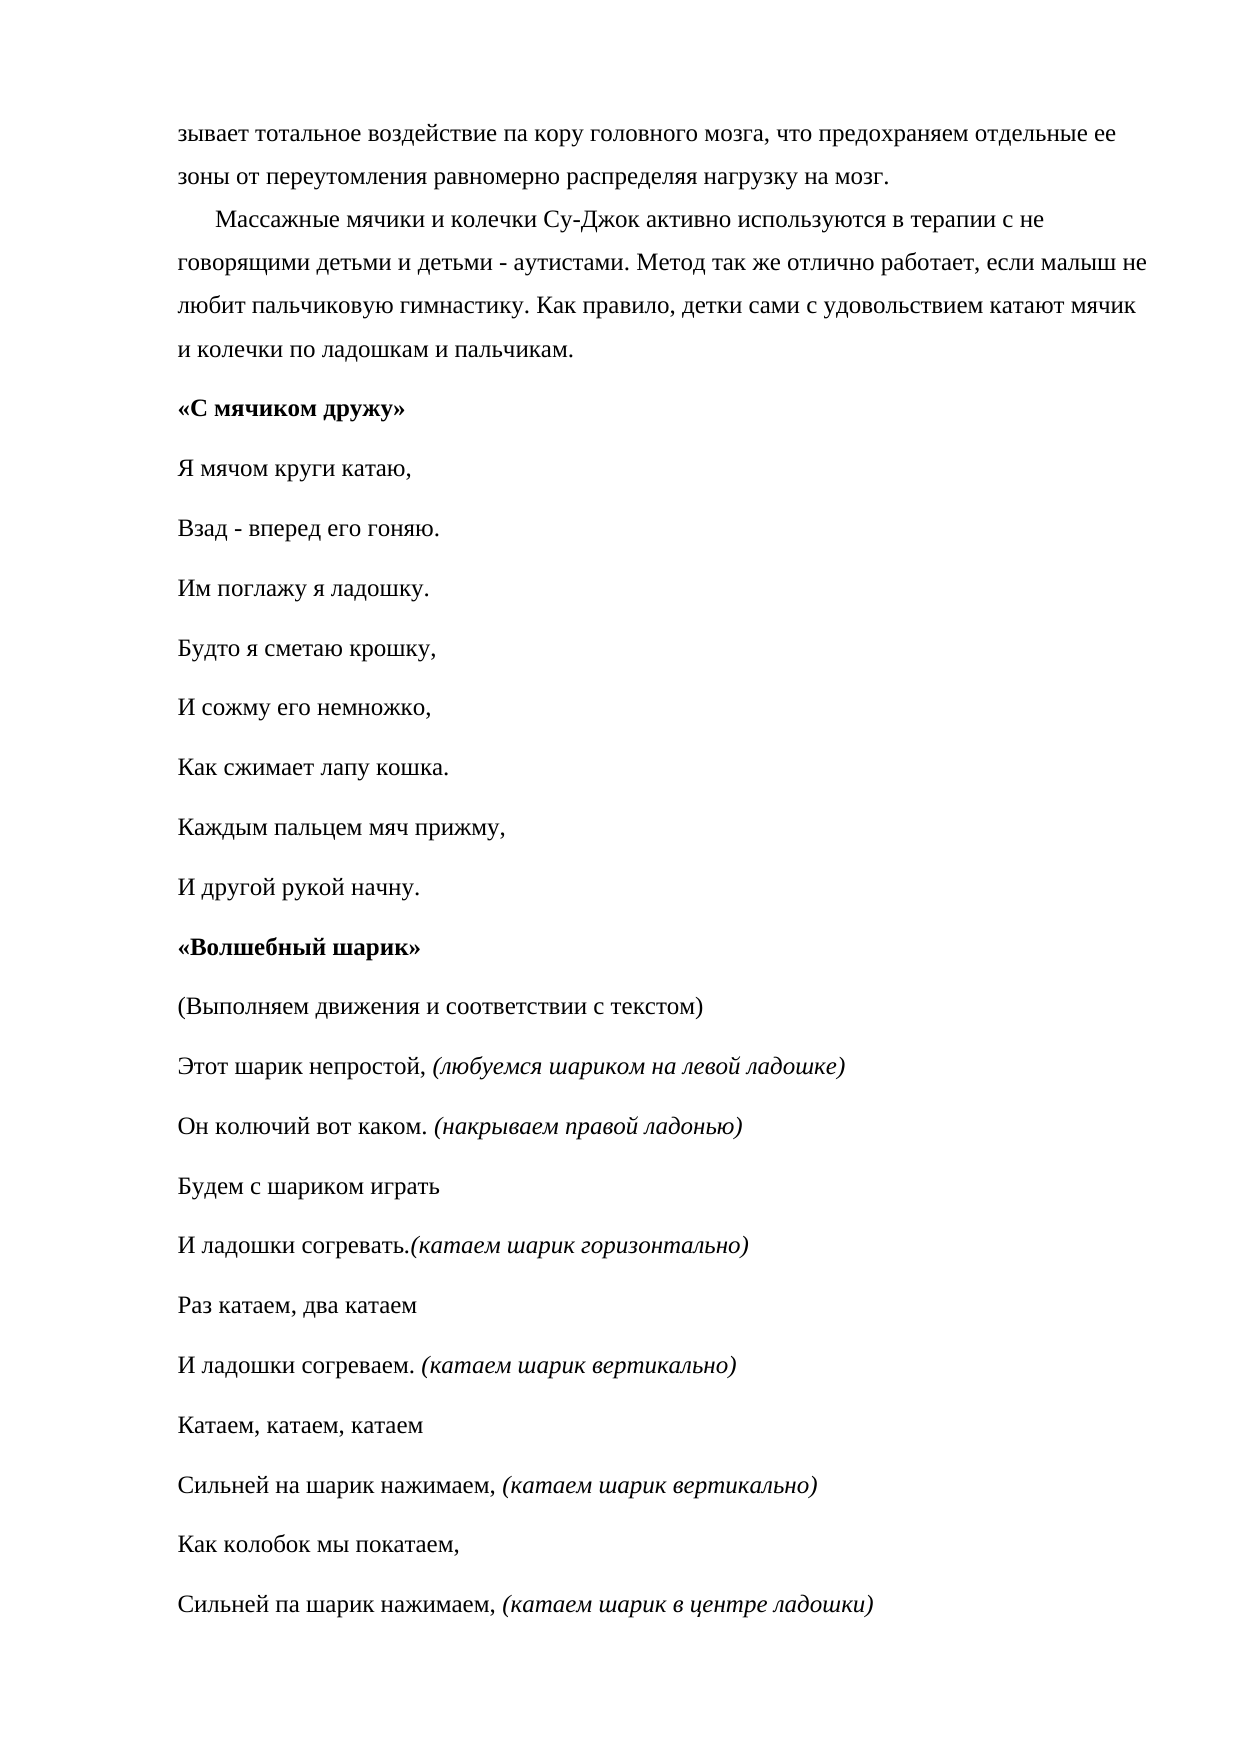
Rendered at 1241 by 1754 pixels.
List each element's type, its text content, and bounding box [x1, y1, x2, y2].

text Он колючий вот каком. (накрываем правой ладонью) [177, 1111, 1152, 1140]
text «Волшебный шарик» [177, 932, 1152, 960]
text Каждым пальцем мяч прижму, [177, 812, 1152, 841]
text Будто я сметаю крошку, [177, 633, 1152, 661]
text (Выполняем движения и соответствии с текстом) [177, 991, 1152, 1020]
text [177, 118, 1152, 190]
text Массажные мячики и колечки Су-Джок активно используются в терапии с не говорящими детьми и детьми - аутистами. Метод так же отлично работает, если малыш не любит пальчиковую гимнастику. Как правило, детки сами с удовольствием катают мячик и колечки по ладошкам и пальчикам. [177, 204, 1152, 362]
text Им поглажу я ладошку. [177, 573, 1152, 602]
text И другой рукой начну. [177, 872, 1152, 901]
text Сильней на шарик нажимаем, (катаем шарик вертикально) [177, 1470, 1152, 1498]
text Я мячом круги катаю, [177, 453, 1152, 482]
text И ладошки согревать.(катаем шарик горизонтально) [177, 1231, 1152, 1259]
text Будем с шариком играть [177, 1171, 1152, 1199]
text И сожму его немножко, [177, 692, 1152, 721]
text Как сжимает лапу кошка. [177, 752, 1152, 781]
text Взад - вперед его гоняю. [177, 513, 1152, 542]
text Как колобок мы покатаем, [177, 1529, 1152, 1558]
text И ладошки согреваем. (катаем шарик вертикально) [177, 1350, 1152, 1379]
text Сильней па шарик нажимаем, (катаем шарик в центре ладошки) [177, 1589, 1152, 1618]
text Катаем, катаем, катаем [177, 1410, 1152, 1439]
text «С мячиком дружу» [177, 393, 1152, 422]
text Раз катаем, два катаем [177, 1290, 1152, 1319]
text Этот шарик непростой, (любуемся шариком на левой ладошке) [177, 1051, 1152, 1080]
